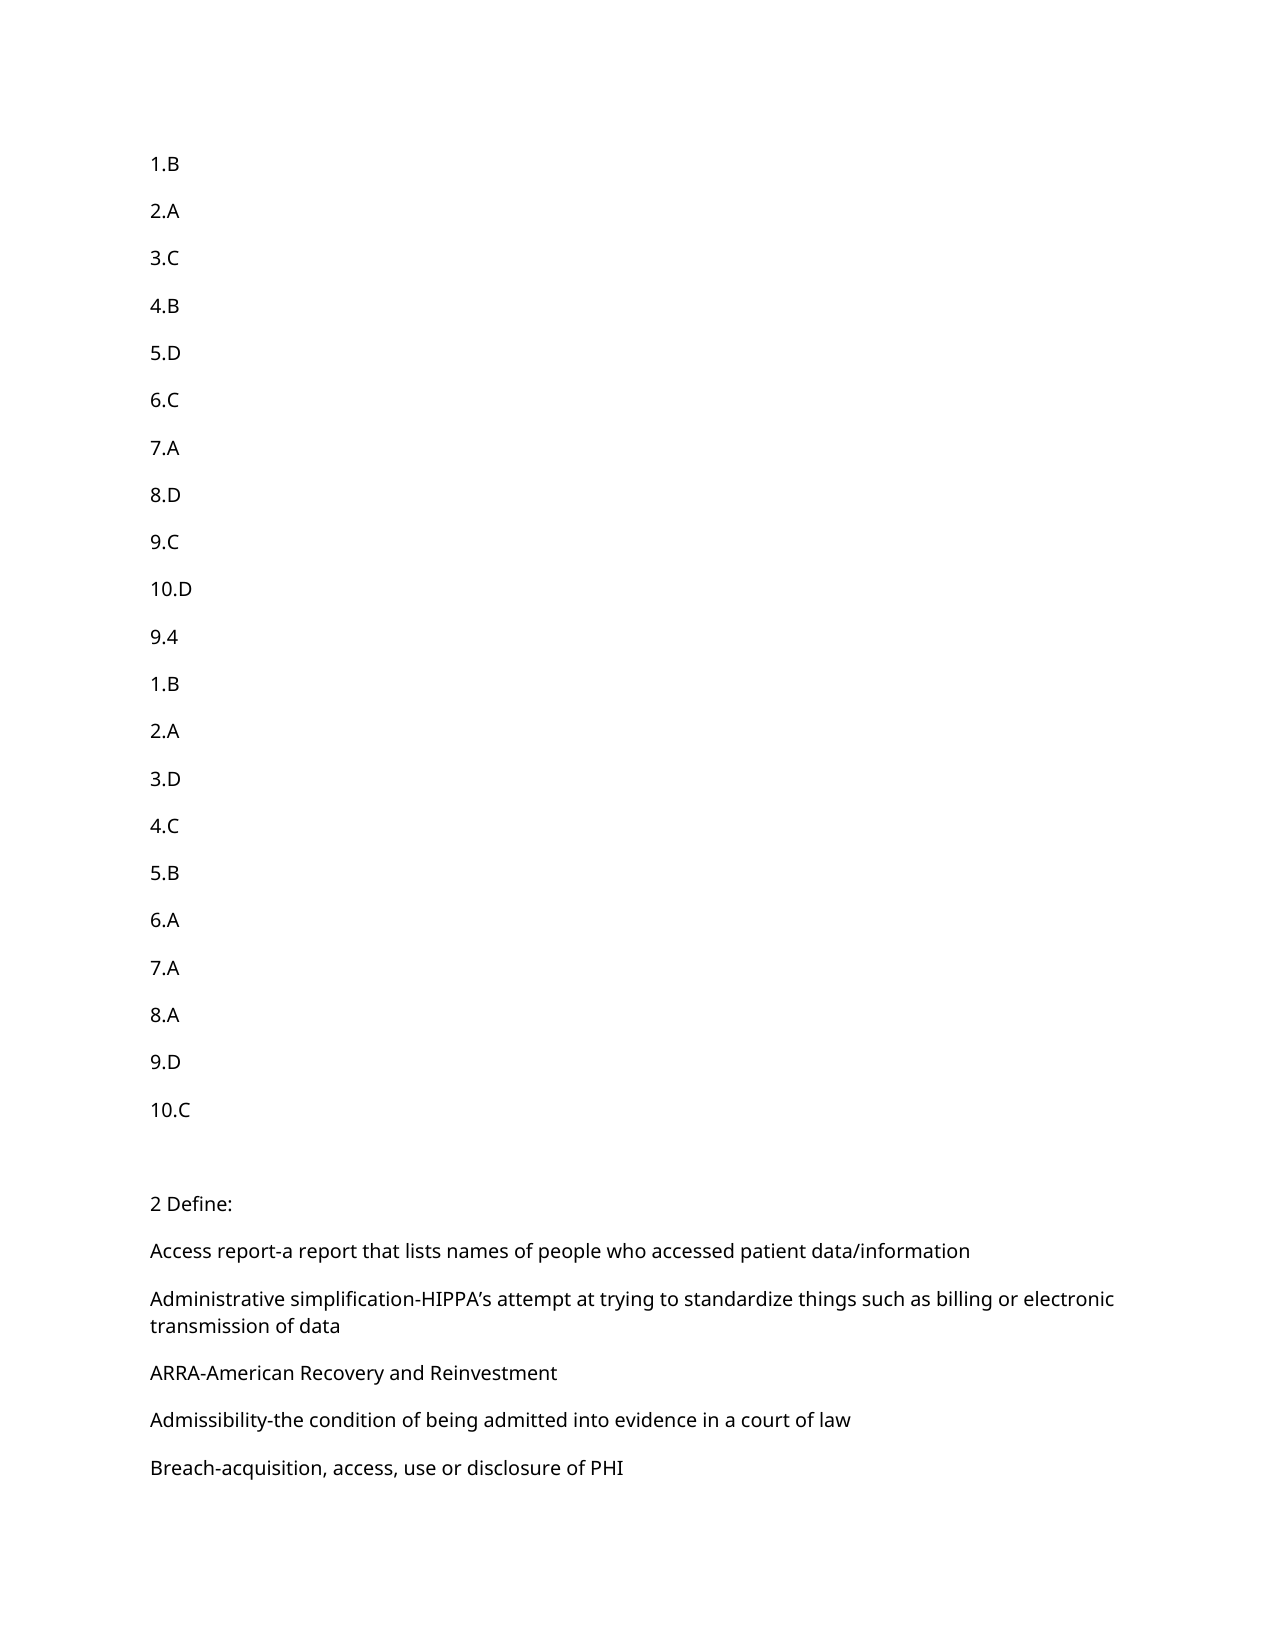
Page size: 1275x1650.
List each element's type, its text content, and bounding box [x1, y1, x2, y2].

text 4.B [150, 292, 1125, 319]
text 5.D [150, 339, 1125, 366]
text ARRA-American Recovery and Reinvestment [150, 1359, 1125, 1386]
text 3.D [150, 765, 1125, 792]
text 6.A [150, 907, 1125, 934]
text 10.C [150, 1096, 1125, 1123]
text 9.4 [150, 623, 1125, 650]
text 1.B [150, 150, 1125, 177]
text Breach-acquisition, access, use or disclosure of PHI [150, 1454, 1125, 1481]
text 3.C [150, 244, 1125, 272]
text Access report-a report that lists names of people who accessed patient data/information [150, 1238, 1125, 1265]
text 8.D [150, 481, 1125, 508]
text 4.C [150, 812, 1125, 839]
text 9.C [150, 528, 1125, 555]
text 1.B [150, 670, 1125, 697]
text 10.D [150, 576, 1125, 603]
text 5.B [150, 859, 1125, 886]
text 7.A [150, 434, 1125, 461]
text Admissibility-the condition of being admitted into evidence in a court of law [150, 1407, 1125, 1433]
text 7.A [150, 954, 1125, 981]
text 2.A [150, 717, 1125, 744]
text 2 Define: [150, 1190, 1125, 1217]
text 9.D [150, 1048, 1125, 1076]
text 8.A [150, 1001, 1125, 1028]
text 2.A [150, 197, 1125, 224]
text 6.C [150, 386, 1125, 413]
text Administrative simplification-HIPPA’s attempt at trying to standardize things such as billing or electronic transmission of data [150, 1285, 1125, 1339]
